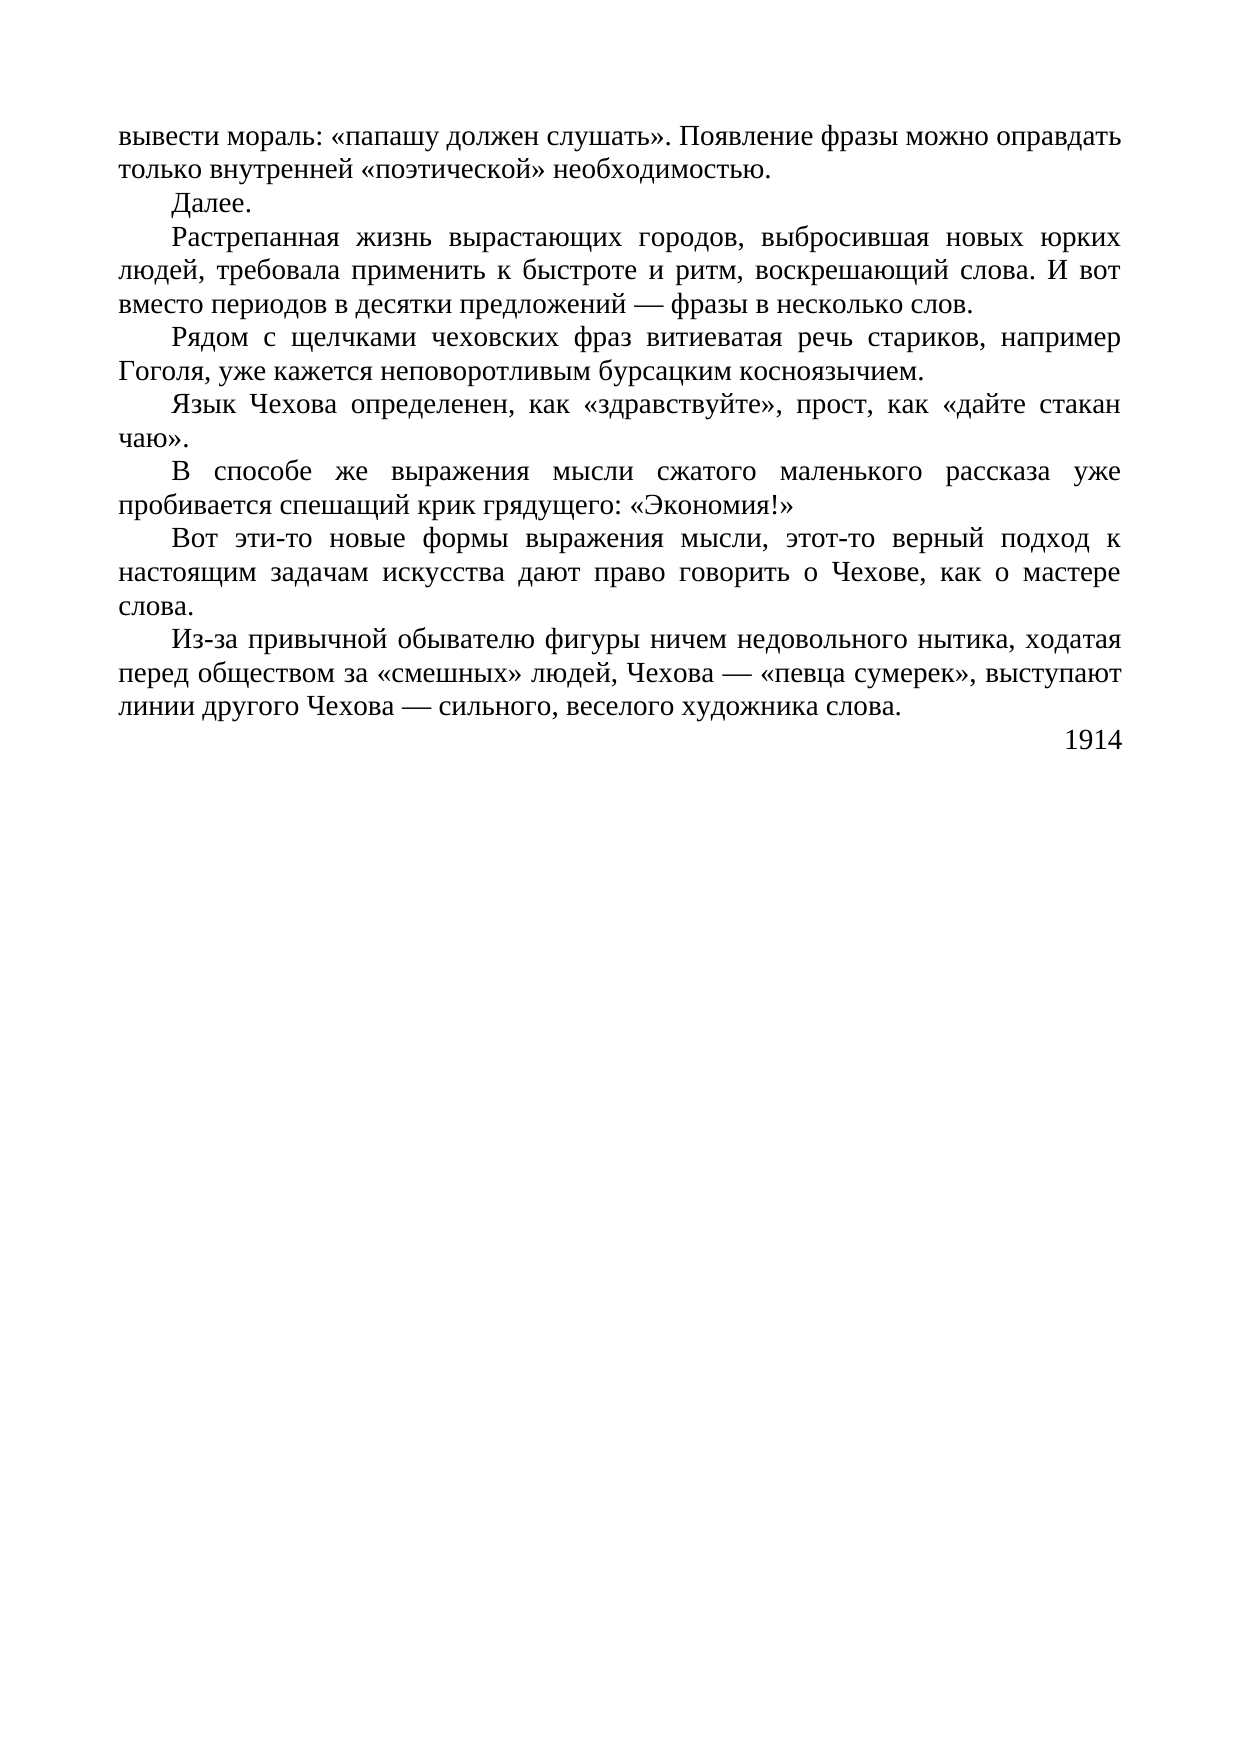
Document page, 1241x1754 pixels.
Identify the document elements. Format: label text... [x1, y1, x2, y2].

text 1914 [118, 722, 1122, 755]
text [118, 118, 1122, 185]
text Вот эти-то новые формы выражения мысли, этот-то верный подход к настоящим задачам искусства дают право говорить о Чехове, как о мастере слова. [118, 521, 1122, 621]
text Из-за привычной обывателю фигуры ничем недовольного нытика, ходатая перед обществом за «смешных» людей, Чехова — «певца сумерек», выступают линии другого Чехова — сильного, веселого художника слова. [118, 621, 1122, 722]
text {396} В способе же выражения мысли сжатого маленького рассказа уже пробивается спешащий крик грядущего: «Экономия!» [118, 453, 1122, 521]
text Язык Чехова определенен, как «здравствуйте», прост, как «дайте стакан чаю». [118, 386, 1122, 453]
text Далее. [118, 185, 1122, 219]
text Растрепанная жизнь вырастающих городов, выбросившая новых юрких людей, требовала применить к быстроте и ритм, воскрешающий слова. И вот вместо периодов в десятки предложений — фразы в несколько слов. [118, 219, 1122, 319]
text Рядом с щелчками чеховских фраз витиеватая речь стариков, например Гоголя, уже кажется неповоротливым бурсацким косноязычием. [118, 319, 1122, 386]
